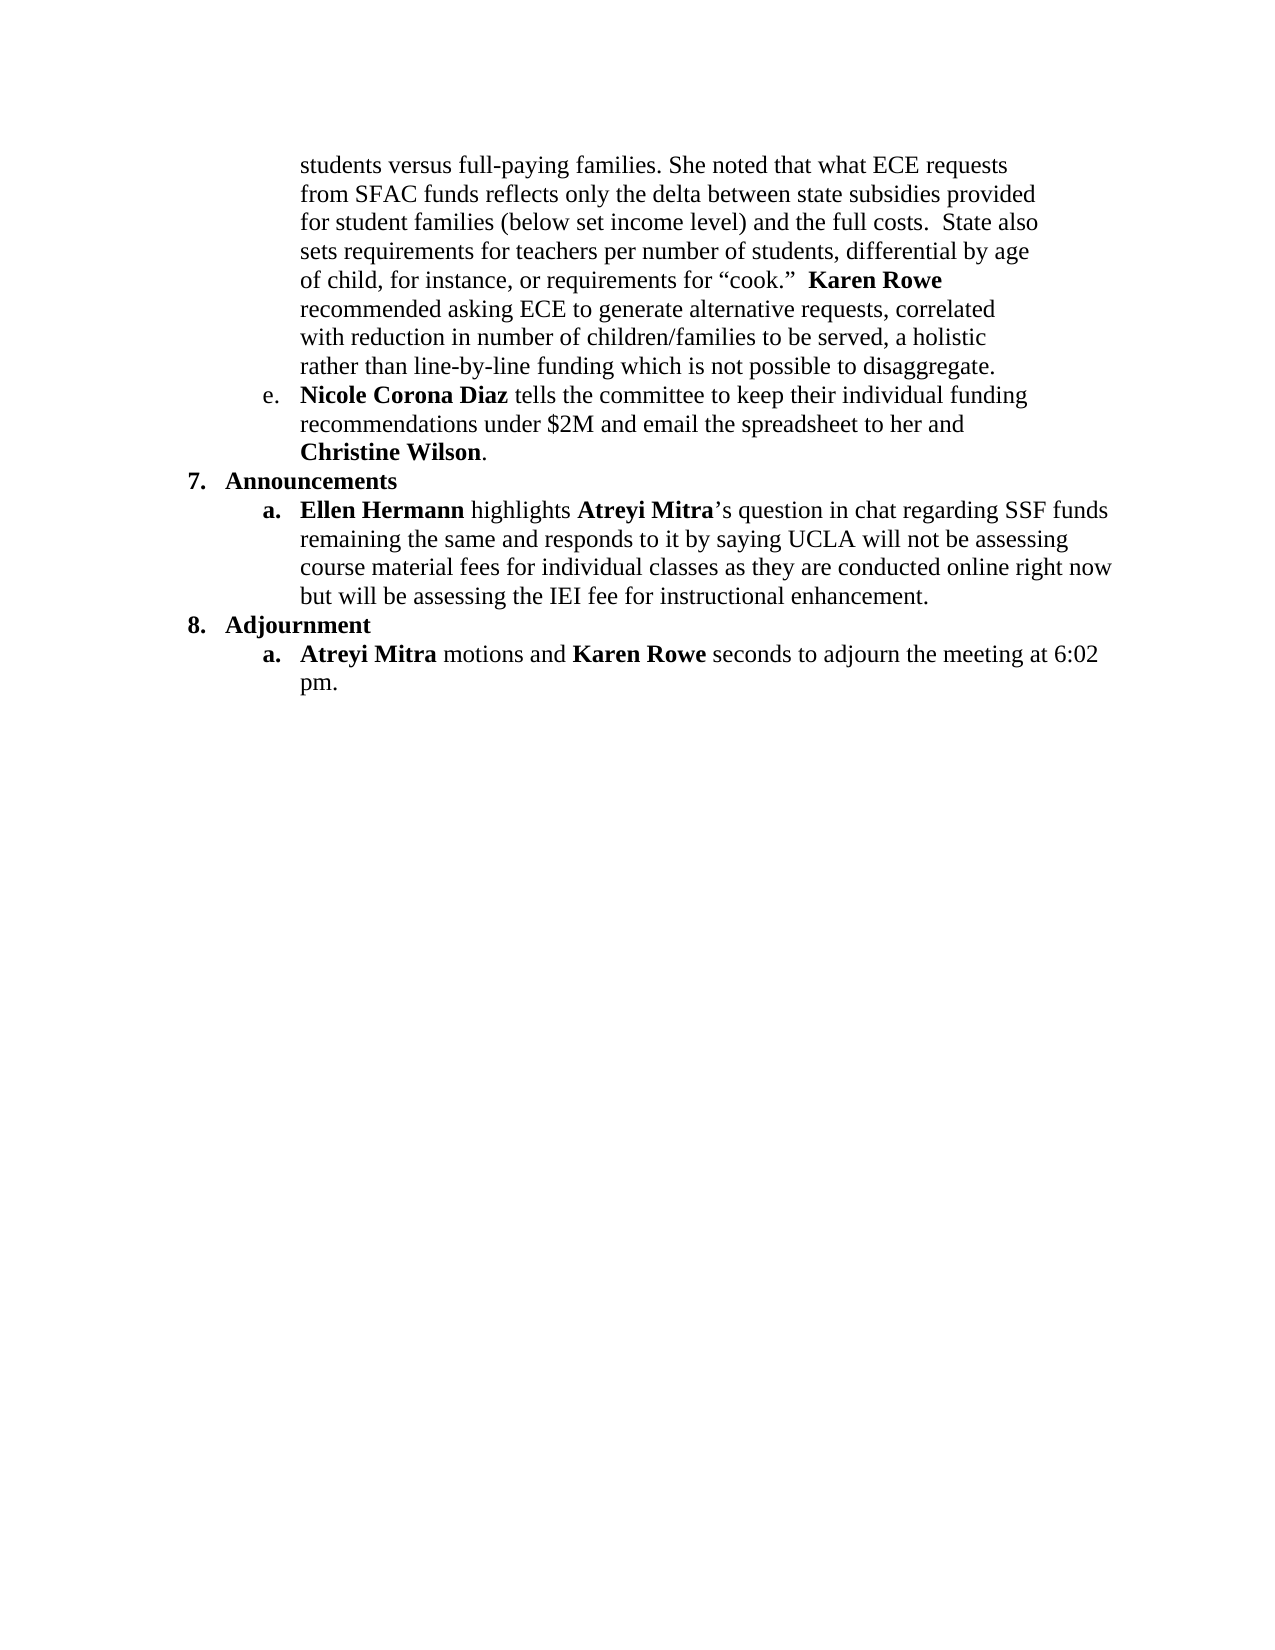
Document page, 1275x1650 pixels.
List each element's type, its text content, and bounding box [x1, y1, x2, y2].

list Ellen Hermann highlights Atreyi Mitra’s question in chat regarding SSF funds remaining the same and responds to it by saying UCLA will not be assessing course material fees for individual classes as they are conducted online right now but will be assessing the IEI fee for instructional enhancement. [262, 495, 1125, 610]
list Announcements [187, 466, 966, 495]
list Atreyi Mitra motions and Karen Rowe seconds to adjourn the meeting at 6:02 pm. [262, 639, 1125, 696]
list Nicole Corona Diaz tells the committee to keep their individual funding recommendations under $2M and email the spreadsheet to her and Christine Wilson. [262, 380, 1041, 466]
list Adjournment [187, 610, 966, 639]
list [262, 150, 1041, 380]
